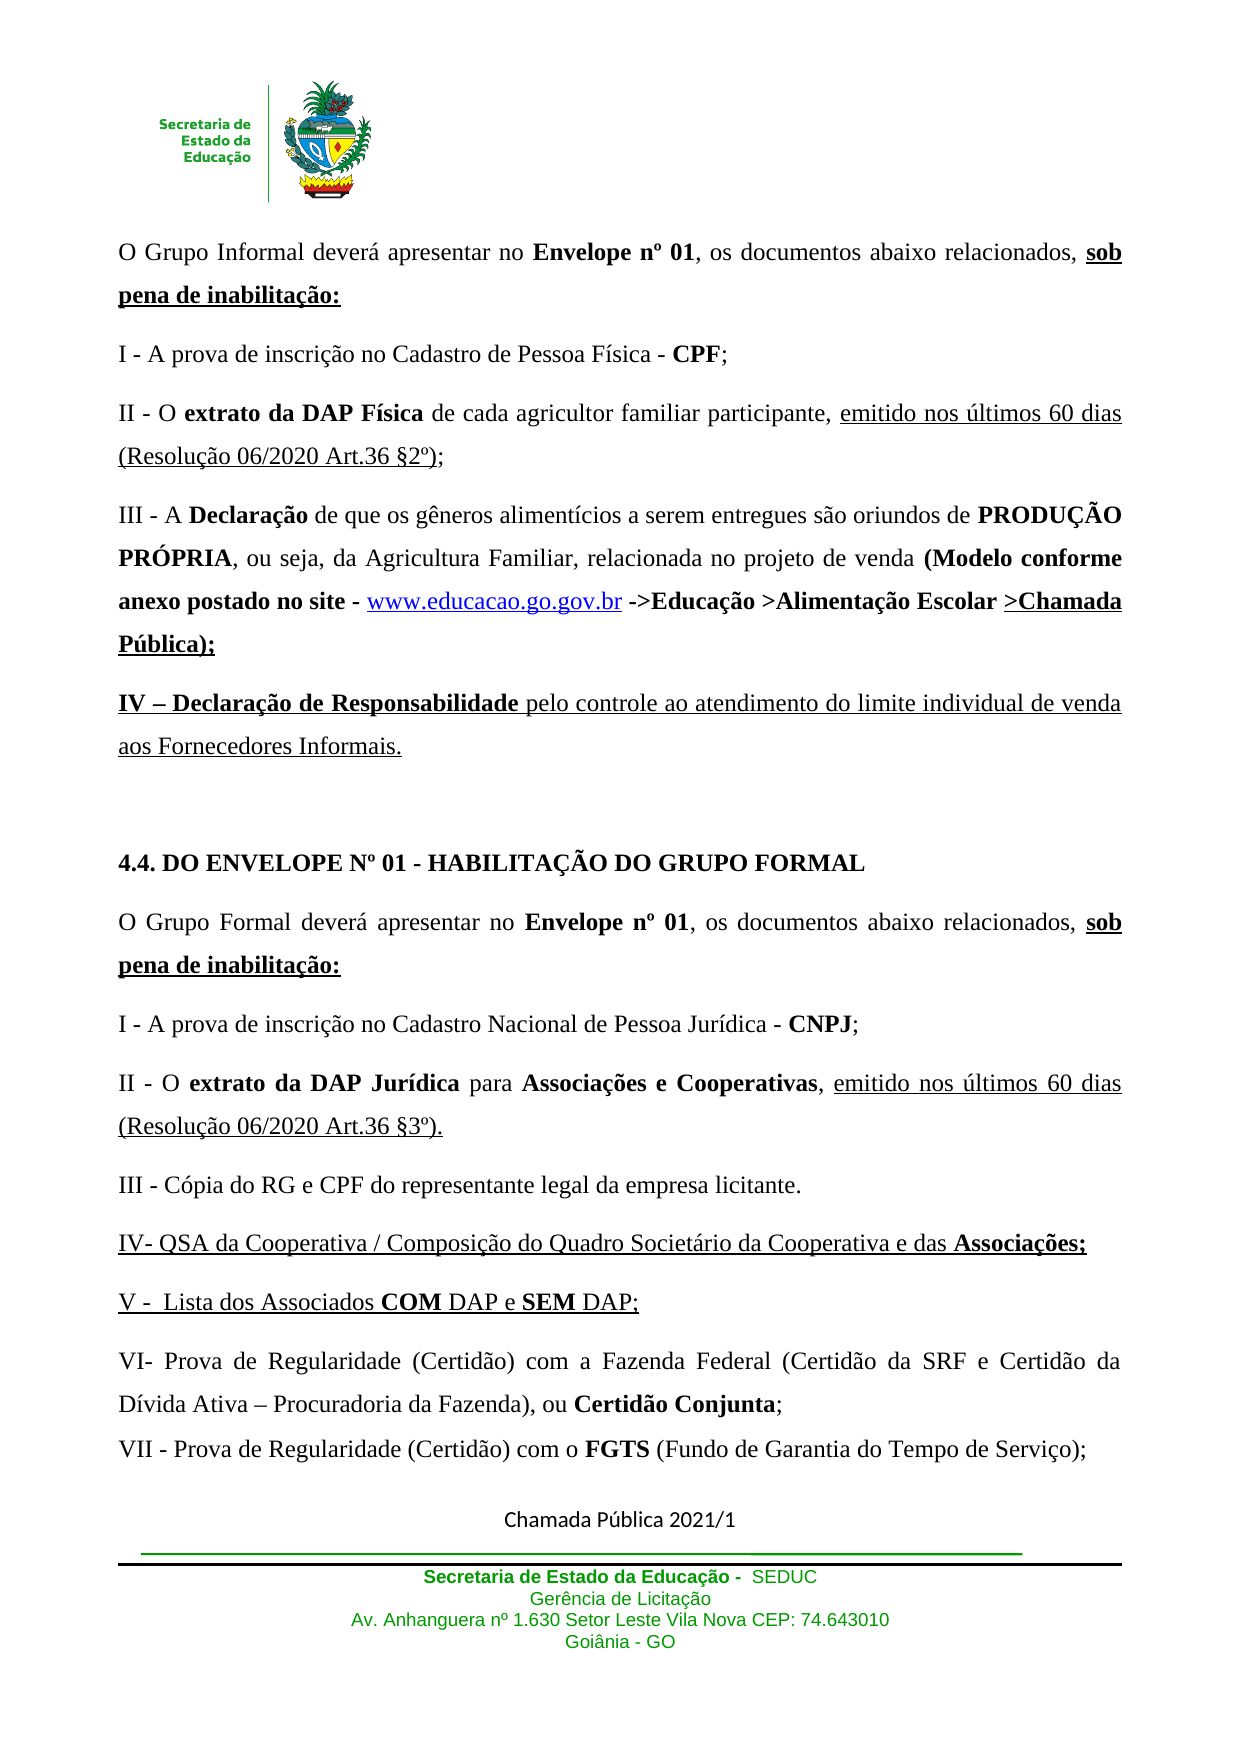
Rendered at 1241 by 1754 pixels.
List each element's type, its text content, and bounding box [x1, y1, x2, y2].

text VI- Prova de Regularidade (Certidão) com a Fazenda Federal (Certidão da SRF e Certidão da Dívida Ativa – Procuradoria da Fazenda), ou Certidão Conjunta; [118, 1346, 1122, 1418]
text III - Cópia do RG e CPF do representante legal da empresa licitante. [118, 1170, 1122, 1198]
text VII - Prova de Regularidade (Certidão) com o FGTS (Fundo de Garantia do Tempo de Serviço); [118, 1434, 1122, 1463]
text IV- QSA da Cooperativa / Composição do Quadro Societário da Cooperativa e das Associações; [118, 1228, 1122, 1257]
picture [118, 73, 412, 210]
text II - O extrato da DAP Física de cada agricultor familiar participante, emitido nos últimos 60 dias (Resolução 06/2020 Art.36 §2º); [118, 398, 1122, 470]
text V - Lista dos Associados COM DAP e SEM DAP; [118, 1287, 1122, 1316]
text II - O extrato da DAP Jurídica para Associações e Cooperativas, emitido nos últimos 60 dias (Resolução 06/2020 Art.36 §3º). [118, 1068, 1122, 1140]
text O Grupo Informal deverá apresentar no Envelope nº 01, os documentos abaixo relacionados, sob pena de inabilitação: [118, 237, 1122, 309]
text IV – Declaração de Responsabilidade pelo controle ao atendimento do limite individual de venda aos Fornecedores Informais. [118, 688, 1122, 713]
text I - A prova de inscrição no Cadastro de Pessoa Física - CPF; [118, 339, 1122, 368]
text 4.4. DO ENVELOPE Nº 01 - HABILITAÇÃO DO GRUPO FORMAL [118, 848, 1122, 877]
text O Grupo Formal deverá apresentar no Envelope nº 01, os documentos abaixo relacionados, sob pena de inabilitação: [118, 907, 1122, 979]
text IV – Declaração de Responsabilidade pelo controle ao atendimento do limite individual de venda aos Fornecedores Informais. [118, 714, 1122, 760]
text I - A prova de inscrição no Cadastro Nacional de Pessoa Jurídica - CNPJ; [118, 1009, 1122, 1038]
text III - A Declaração de que os gêneros alimentícios a serem entregues são oriundos de PRODUÇÃO PRÓPRIA, ou seja, da Agricultura Familiar, relacionada no projeto de venda (Modelo conforme anexo postado no site - www.educacao.go.gov.br ->Educação >Alimentação Escolar >Chamada Pública); [118, 500, 1122, 658]
